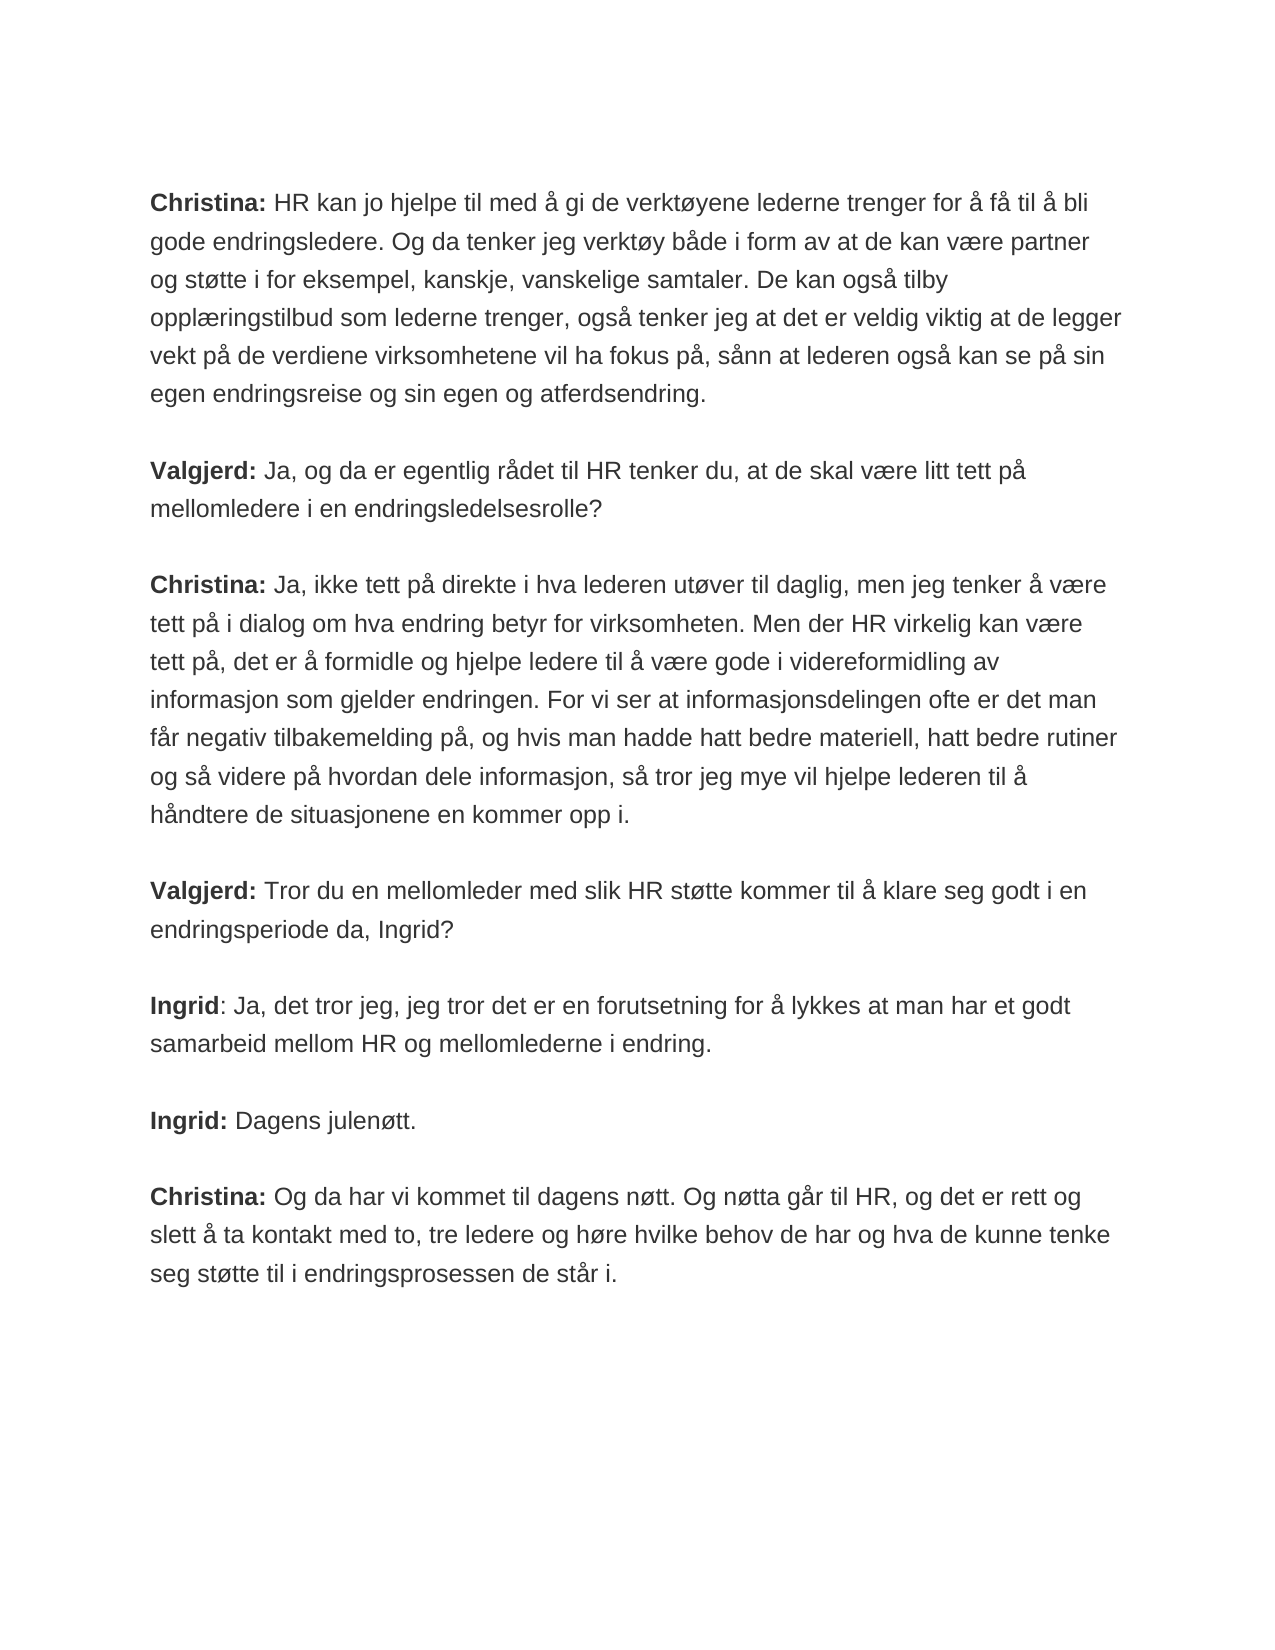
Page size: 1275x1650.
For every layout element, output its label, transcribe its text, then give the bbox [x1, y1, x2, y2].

text Christina: Og da har vi kommet til dagens nøtt. Og nøtta går til HR, og det er rett og slett å ta kontakt med to, tre ledere og høre hvilke behov de har og hva de kunne tenke seg støtte til i endringsprosessen de står i. [150, 1182, 1125, 1287]
text Valgjerd: Tror du en mellomleder med slik HR støtte kommer til å klare seg godt i en endringsperiode da, Ingrid? [150, 876, 1125, 943]
text Valgjerd: Ja, og da er egentlig rådet til HR tenker du, at de skal være litt tett på mellomledere i en endringsledelsesrolle? [150, 456, 1125, 523]
text Ingrid: Dagens julenøtt. [150, 1106, 1125, 1134]
text Christina: Ja, ikke tett på direkte i hva lederen utøver til daglig, men jeg tenker å være tett på i dialog om hva endring betyr for virksomheten. Men der HR virkelig kan være tett på, det er å formidle og hjelpe ledere til å være gode i videreformidling av informasjon som gjelder endringen. For vi ser at informasjonsdelingen ofte er det man får negativ tilbakemelding på, og hvis man hadde hatt bedre materiell, hatt bedre rutiner og så videre på hvordan dele informasjon, så tror jeg mye vil hjelpe lederen til å håndtere de situasjonene en kommer opp i. [150, 571, 1125, 829]
text Christina: HR kan jo hjelpe til med å gi de verktøyene lederne trenger for å få til å bli gode endringsledere. Og da tenker jeg verktøy både i form av at de kan være partner og støtte i for eksempel, kanskje, vanskelige samtaler. De kan også tilby opplæringstilbud som lederne trenger, også tenker jeg at det er veldig viktig at de legger vekt på de verdiene virksomhetene vil ha fokus på, sånn at lederen også kan se på sin egen endringsreise og sin egen og atferdsendring. [150, 188, 1125, 408]
text Ingrid: Ja, det tror jeg, jeg tror det er en forutsetning for å lykkes at man har et godt samarbeid mellom HR og mellomlederne i endring. [150, 991, 1125, 1058]
